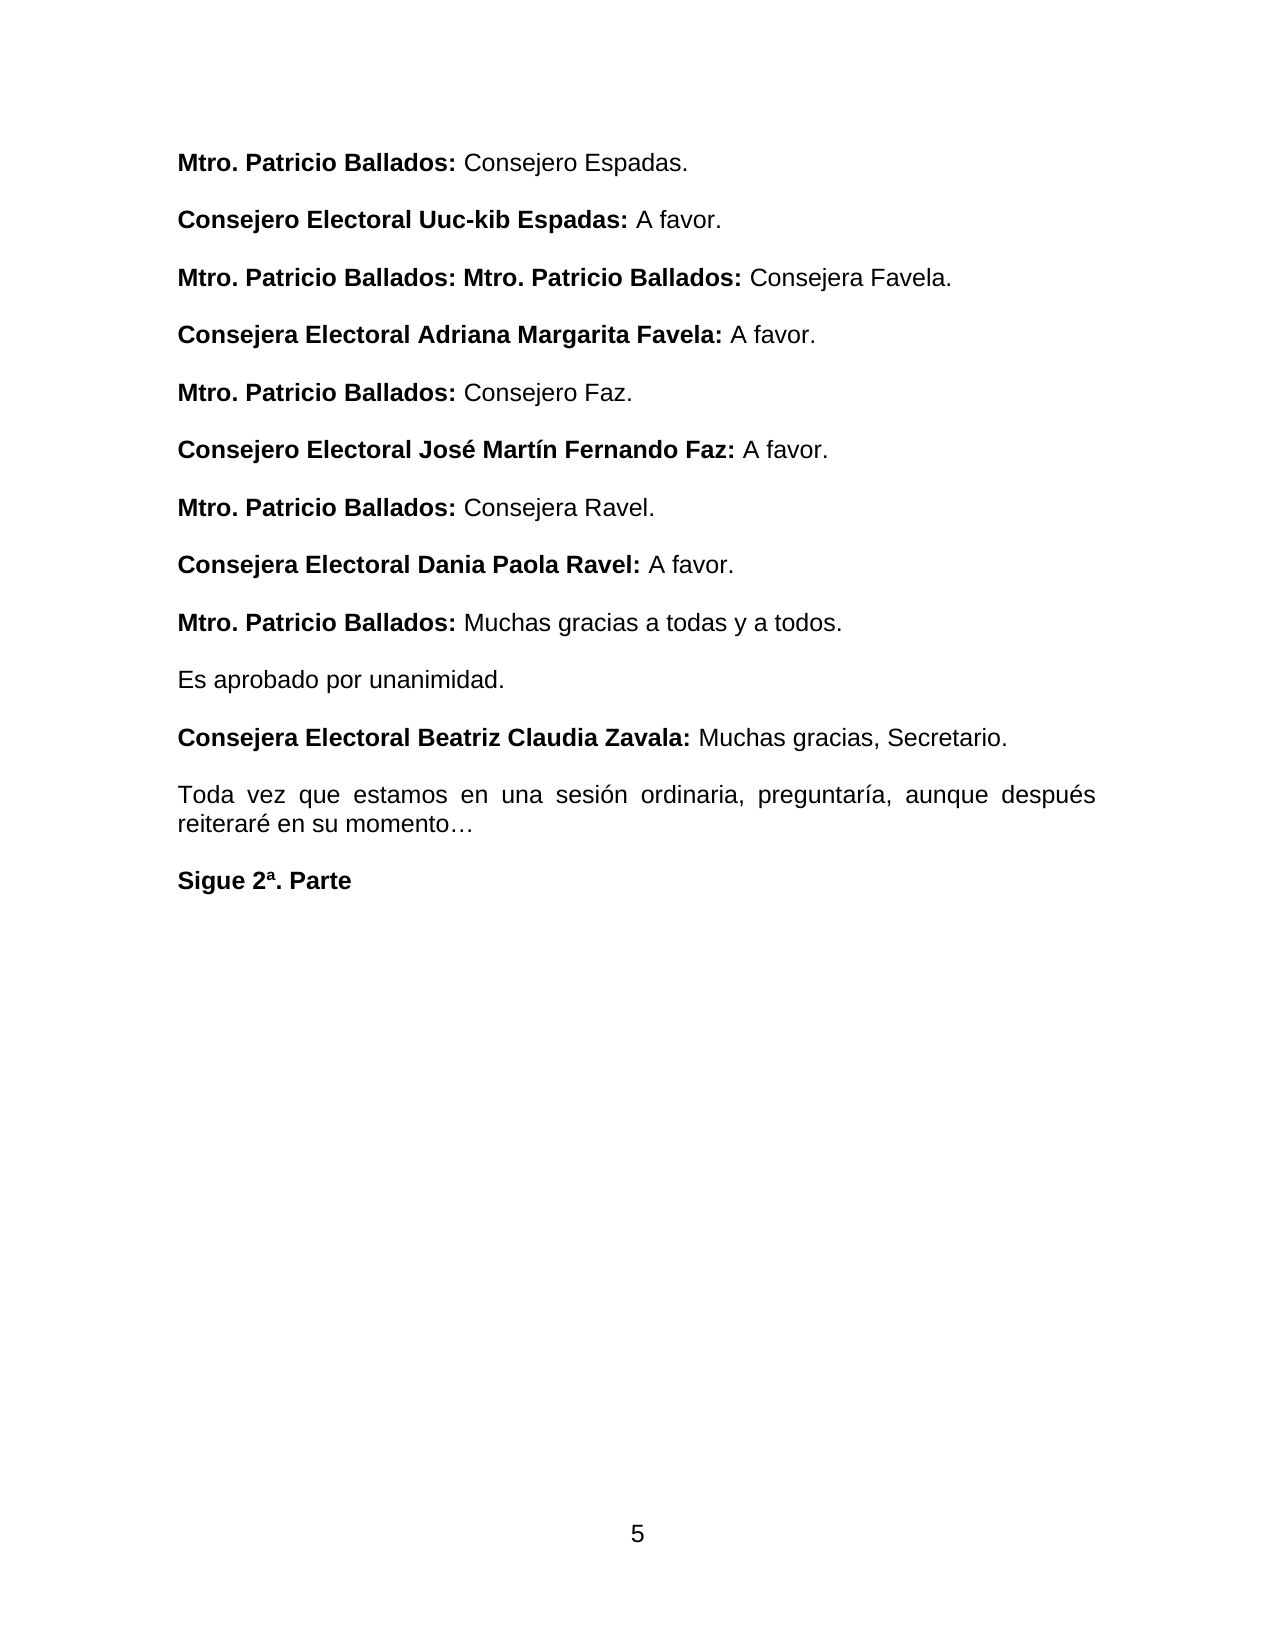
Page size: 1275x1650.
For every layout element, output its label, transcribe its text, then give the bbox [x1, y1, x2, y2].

text Mtro. Patricio Ballados: Muchas gracias a todas y a todos. [177, 608, 1098, 636]
text Mtro. Patricio Ballados: Mtro. Patricio Ballados: Consejera Favela. [177, 263, 1098, 291]
text Mtro. Patricio Ballados: Consejera Ravel. [177, 493, 1098, 521]
text Mtro. Patricio Ballados: Consejero Faz. [177, 378, 1098, 406]
text Mtro. Patricio Ballados: Consejero Espadas. [177, 148, 1098, 176]
text Es aprobado por unanimidad. [177, 665, 1098, 694]
text Consejera Electoral Adriana Margarita Favela: A favor. [177, 320, 1098, 349]
text Consejera Electoral Dania Paola Ravel: A favor. [177, 550, 1098, 579]
text Toda vez que estamos en una sesión ordinaria, preguntaría, aunque después reiteraré en su momento… [177, 780, 1098, 838]
text Consejero Electoral Uuc-kib Espadas: A favor. [177, 205, 1098, 234]
text Consejero Electoral José Martín Fernando Faz: A favor. [177, 435, 1098, 464]
text Sigue 2ª. Parte [177, 866, 1098, 895]
text Consejera Electoral Beatriz Claudia Zavala: Muchas gracias, Secretario. [177, 723, 1098, 751]
